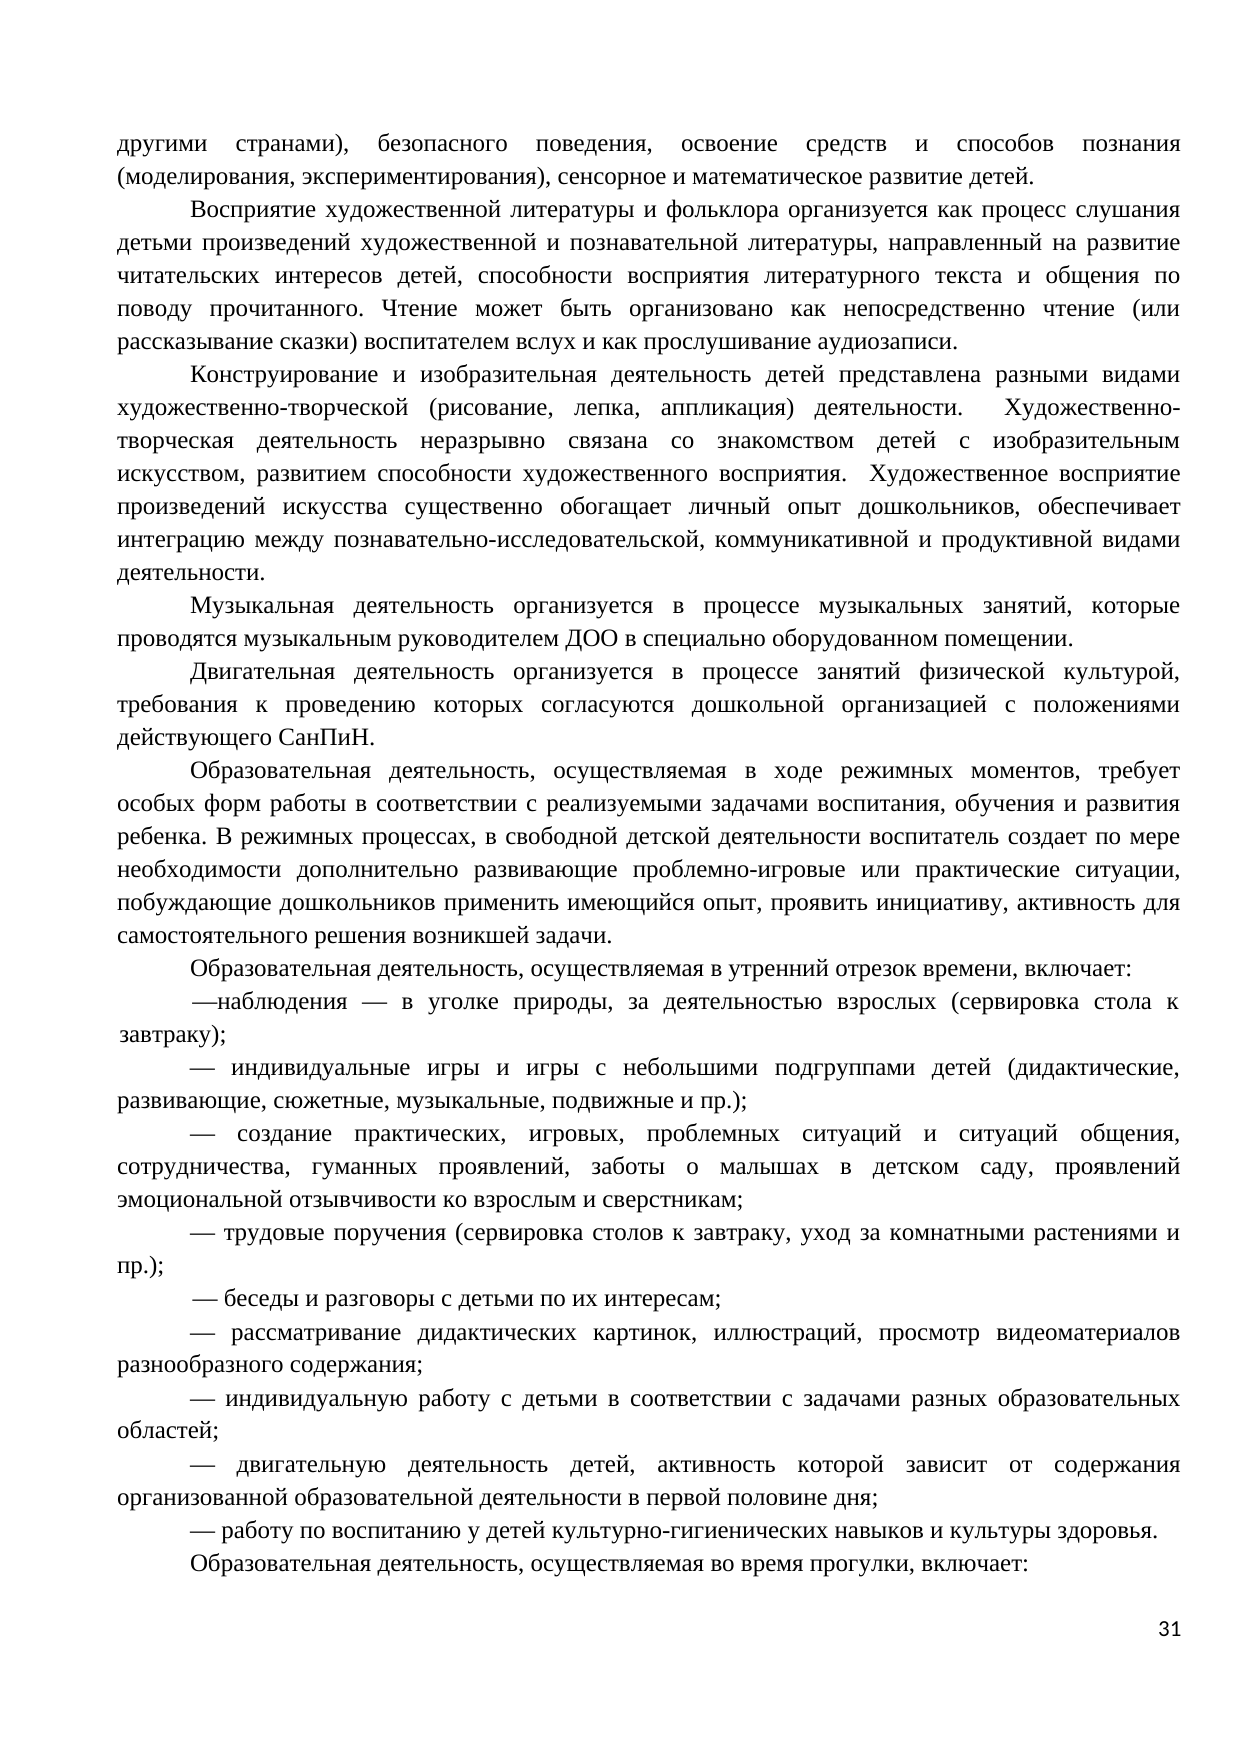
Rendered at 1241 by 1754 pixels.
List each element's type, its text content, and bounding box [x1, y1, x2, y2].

text — работу по воспитанию у детей культурно-гигиенических навыков и культуры здоровья. [117, 1515, 1181, 1543]
text — беседы и разговоры с детьми по их интересам; [192, 1283, 1181, 1312]
text Образовательная деятельность, осуществляемая в утренний отрезок времени, включает: [117, 953, 1181, 982]
text Образовательная деятельность, осуществляемая во время прогулки, включает: [117, 1548, 1181, 1576]
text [117, 128, 1181, 189]
text — индивидуальную работу с детьми в соответствии с задачами разных образовательных областей; [117, 1383, 1181, 1444]
text — рассматривание дидактических картинок, иллюстраций, просмотр видеоматериалов разнообразного содержания; [117, 1317, 1181, 1378]
text Образовательная деятельность, осуществляемая в ходе режимных моментов, требует особых форм работы в соответствии с реализуемыми задачами воспитания, обучения и развития ребенка. В режимных процессах, в свободной детской деятельности воспитатель создает по мере необходимости дополнительно развивающие проблемно-игровые или практические ситуации, побуждающие дошкольников применить имеющийся опыт, проявить инициативу, активность для самостоятельного решения возникшей задачи. [117, 755, 1181, 949]
text Конструирование и изобразительная деятельность детей представлена разными видами художественно-творческой (рисование, лепка, аппликация) деятельности. Художественно-творческая деятельность неразрывно связана со знакомством детей с изобразительным искусством, развитием способности художественного восприятия. Художественное восприятие произведений искусства существенно обогащает личный опыт дошкольников, обеспечивает интеграцию между познавательно-исследовательской, коммуникативной и продуктивной видами деятельности. [117, 359, 1181, 586]
text —наблюдения — в уголке природы, за деятельностью взрослых (сервировка стола к завтраку); [119, 986, 1180, 1048]
text — двигательную деятельность детей, активность которой зависит от содержания организованной образовательной деятельности в первой половине дня; [117, 1449, 1181, 1510]
text — трудовые поручения (сервировка столов к завтраку, уход за комнатными растениями и пр.); [117, 1217, 1181, 1279]
text Восприятие художественной литературы и фольклора организуется как процесс слушания детьми произведений художественной и познавательной литературы, направленный на развитие читательских интересов детей, способности восприятия литературного текста и общения по поводу прочитанного. Чтение может быть организовано как непосредственно чтение (или рассказывание сказки) воспитателем вслух и как прослушивание аудиозаписи. [117, 194, 1181, 355]
text Двигательная деятельность организуется в процессе занятий физической культурой, требования к проведению которых согласуются дошкольной организацией с положениями действующего СанПиН. [117, 656, 1181, 751]
text — индивидуальные игры и игры с небольшими подгруппами детей (дидактические, развивающие, сюжетные, музыкальные, подвижные и пр.); [117, 1052, 1181, 1114]
text — создание практических, игровых, проблемных ситуаций и ситуаций общения, сотрудничества, гуманных проявлений, заботы о малышах в детском саду, проявлений эмоциональной отзывчивости ко взрослым и сверстникам; [117, 1118, 1181, 1213]
text Музыкальная деятельность организуется в процессе музыкальных занятий, которые проводятся музыкальным руководителем ДОО в специально оборудованном помещении. [117, 590, 1181, 652]
